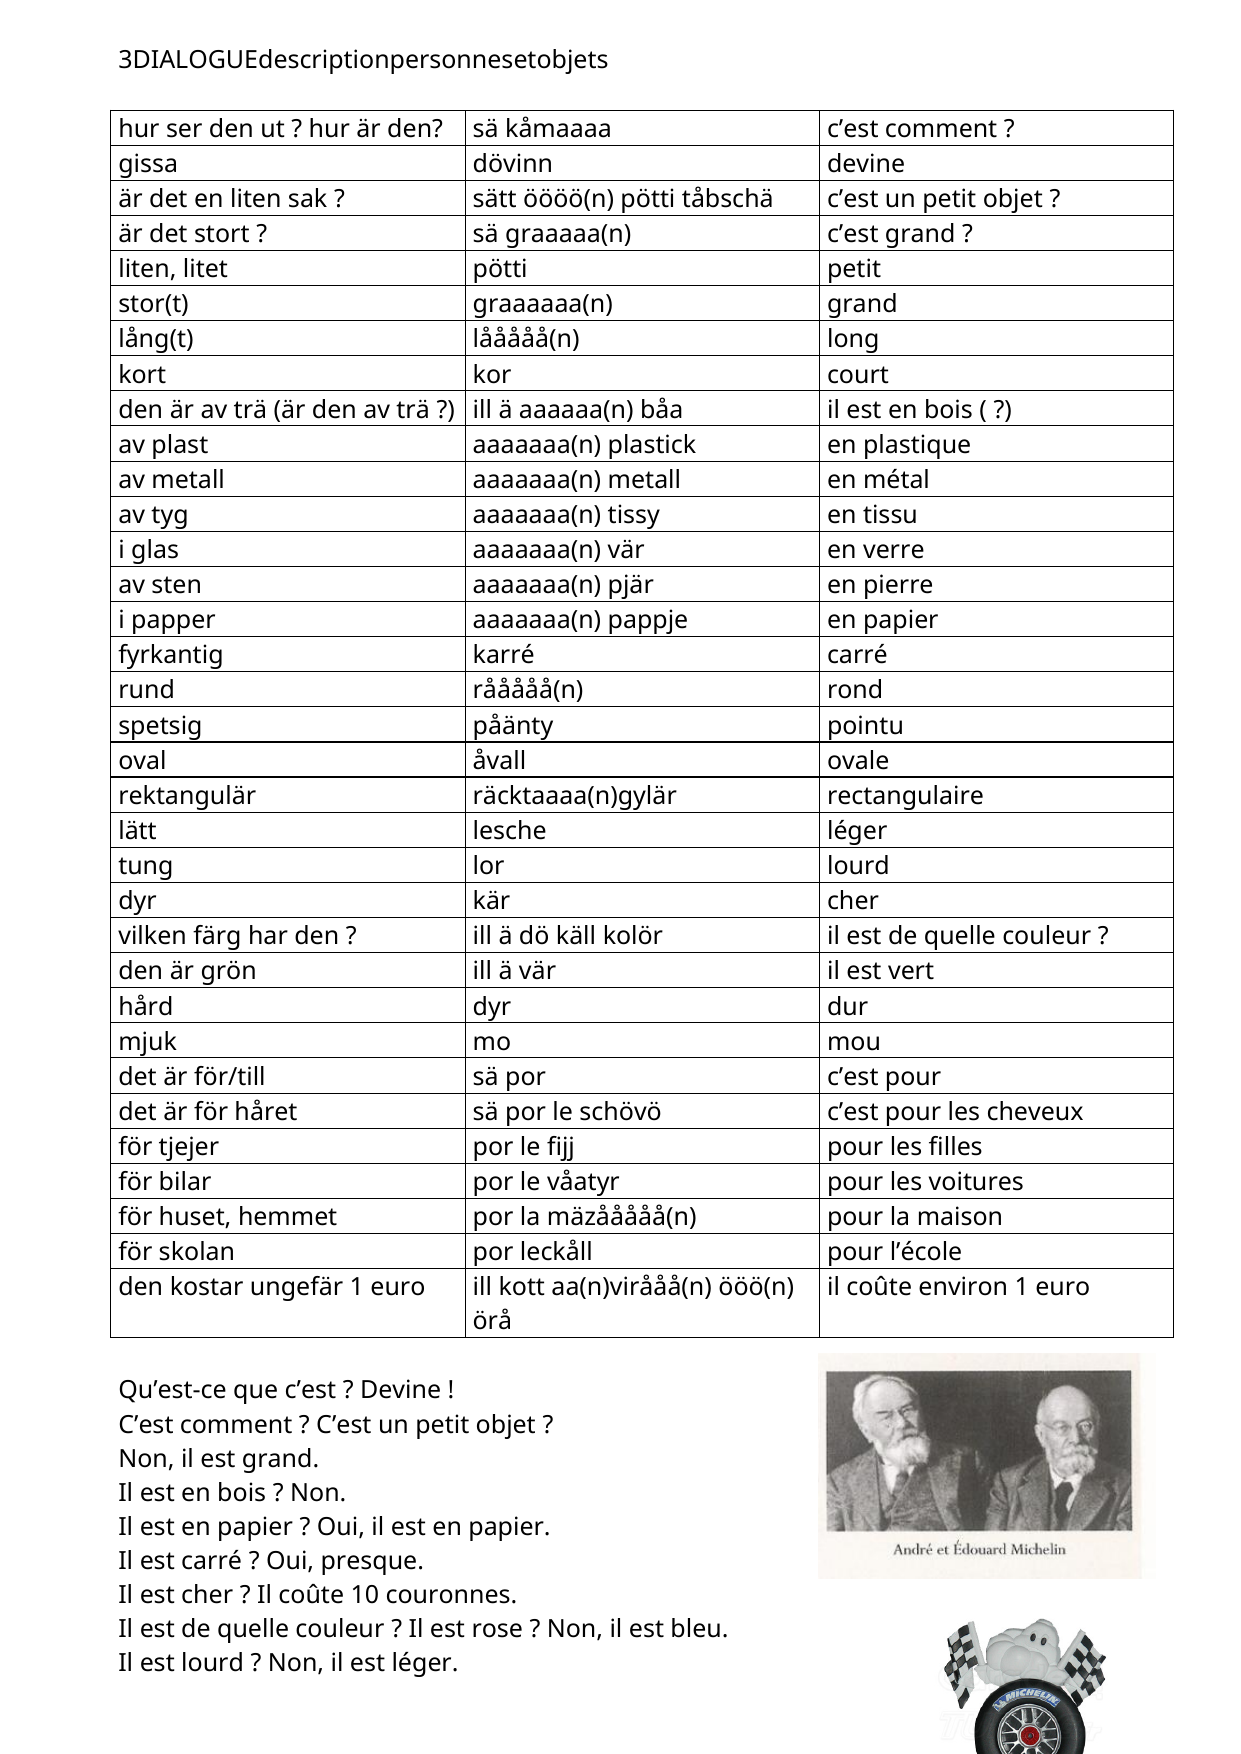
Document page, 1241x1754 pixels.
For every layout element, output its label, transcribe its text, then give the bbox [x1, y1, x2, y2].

table_cell det är för/till [111, 1058, 465, 1092]
table_cell lång(t) [111, 321, 465, 355]
table_cell en métal [820, 462, 1173, 496]
table_cell dyr [111, 883, 465, 917]
table_cell aaaaaaa(n) metall [466, 462, 819, 496]
table_header hur ser den ut ? hur är den? [111, 111, 465, 144]
table_cell kort [111, 356, 465, 390]
table_cell karré [466, 637, 819, 671]
table_cell ill ä dö käll kolör [466, 918, 819, 952]
table_cell en verre [820, 532, 1173, 566]
table_cell aaaaaaa(n) plastick [466, 426, 819, 461]
table_header c’est comment ? [820, 111, 1173, 144]
table_cell dur [820, 988, 1173, 1022]
table_cell pötti [466, 251, 819, 285]
table_cell sä por le schövö [466, 1094, 819, 1127]
table_cell c’est pour [820, 1058, 1173, 1092]
table_cell rund [111, 672, 465, 706]
table_cell sätt öööö(n) pötti tåbschä [466, 181, 819, 215]
table_cell aaaaaaa(n) pappje [466, 602, 819, 636]
table_cell den är av trä (är den av trä ?) [111, 391, 465, 425]
table_cell för tjejer [111, 1129, 465, 1163]
table_cell en plastique [820, 426, 1173, 461]
table_cell en papier [820, 602, 1173, 636]
table_cell den kostar ungefär 1 euro [111, 1269, 465, 1337]
table_cell il est de quelle couleur ? [820, 918, 1173, 952]
table_cell por le fijj [466, 1129, 819, 1163]
table_cell rektangulär [111, 778, 465, 812]
table_cell aaaaaaa(n) tissy [466, 497, 819, 531]
table_cell lååååå(n) [466, 321, 819, 355]
table_cell aaaaaaa(n) vär [466, 532, 819, 566]
text Il est en bois ? Non. [118, 1474, 1199, 1508]
table_cell lätt [111, 813, 465, 847]
table_cell den är grön [111, 953, 465, 987]
table_cell carré [820, 637, 1173, 671]
table_cell fyrkantig [111, 637, 465, 671]
table_cell il coûte environ 1 euro [820, 1269, 1173, 1337]
text C’est comment ? C’est un petit objet ? [118, 1406, 1199, 1440]
table_cell c’est pour les cheveux [820, 1094, 1173, 1127]
table_cell av plast [111, 426, 465, 461]
table_cell gissa [111, 146, 465, 180]
table_cell mo [466, 1023, 819, 1057]
table_cell dyr [466, 988, 819, 1022]
table_cell en tissu [820, 497, 1173, 531]
text Il est cher ? Il coûte 10 couronnes. [118, 1577, 1199, 1611]
table_cell av tyg [111, 497, 465, 531]
text Il est en papier ? Oui, il est en papier. [118, 1508, 1199, 1542]
table_cell för huset, hemmet [111, 1199, 465, 1233]
table_cell long [820, 321, 1173, 355]
table_cell kär [466, 883, 819, 917]
table_cell oval [111, 743, 465, 776]
table_cell en pierre [820, 567, 1173, 601]
table_cell petit [820, 251, 1173, 285]
table_cell pour l’école [820, 1234, 1173, 1268]
table_cell vilken färg har den ? [111, 918, 465, 952]
table_cell c’est un petit objet ? [820, 181, 1173, 215]
table_cell spetsig [111, 707, 465, 741]
table_cell grand [820, 286, 1173, 320]
table_cell pour les filles [820, 1129, 1173, 1163]
table_cell cher [820, 883, 1173, 917]
table_cell ill kott aa(n)virååå(n) ööö(n) örå [466, 1269, 819, 1337]
table_cell lor [466, 848, 819, 882]
table_cell il est vert [820, 953, 1173, 987]
table_cell pour les voitures [820, 1164, 1173, 1198]
table_cell graaaaaa(n) [466, 286, 819, 320]
text Il est de quelle couleur ? Il est rose ? Non, il est bleu. [118, 1611, 1199, 1645]
table_cell court [820, 356, 1173, 390]
picture [930, 1679, 1110, 1754]
table_cell för skolan [111, 1234, 465, 1268]
table_cell för bilar [111, 1164, 465, 1198]
table_cell mjuk [111, 1023, 465, 1057]
table_cell pointu [820, 707, 1173, 741]
table_cell av sten [111, 567, 465, 601]
table_cell sä por [466, 1058, 819, 1092]
table_cell sä graaaaa(n) [466, 216, 819, 250]
table_cell léger [820, 813, 1173, 847]
text Il est carré ? Oui, presque. [118, 1542, 1199, 1577]
table_cell aaaaaaa(n) pjär [466, 567, 819, 601]
table_cell är det stort ? [111, 216, 465, 250]
table_cell lourd [820, 848, 1173, 882]
table_cell rectangulaire [820, 778, 1173, 812]
table_cell c’est grand ? [820, 216, 1173, 250]
picture [818, 1353, 1156, 1372]
table_cell räcktaaaa(n)gylär [466, 778, 819, 812]
table_cell devine [820, 146, 1173, 180]
table_cell por leckåll [466, 1234, 819, 1268]
text Non, il est grand. [118, 1440, 1199, 1474]
table_cell liten, litet [111, 251, 465, 285]
table_cell kor [466, 356, 819, 390]
table_cell är det en liten sak ? [111, 181, 465, 215]
table_cell mou [820, 1023, 1173, 1057]
table_cell il est en bois ( ?) [820, 391, 1173, 425]
table_cell dövinn [466, 146, 819, 180]
table_cell åvall [466, 743, 819, 776]
table_cell påänty [466, 707, 819, 741]
table_cell rond [820, 672, 1173, 706]
table_cell rååååå(n) [466, 672, 819, 706]
table_cell hård [111, 988, 465, 1022]
table_cell por la mäzååååå(n) [466, 1199, 819, 1233]
table_cell pour la maison [820, 1199, 1173, 1233]
table_cell por le våatyr [466, 1164, 819, 1198]
table_cell tung [111, 848, 465, 882]
table_cell det är för håret [111, 1094, 465, 1127]
table_cell av metall [111, 462, 465, 496]
text Qu’est-ce que c’est ? Devine ! [118, 1372, 1199, 1406]
table_cell lesche [466, 813, 819, 847]
table_cell stor(t) [111, 286, 465, 320]
table_cell ovale [820, 743, 1173, 776]
table_cell i papper [111, 602, 465, 636]
text Il est lourd ? Non, il est léger. [118, 1645, 1199, 1679]
table_cell i glas [111, 532, 465, 566]
table_cell ill ä aaaaaa(n) båa [466, 391, 819, 425]
table_header sä kåmaaaa [466, 111, 819, 144]
text 3DIALOGUEdescriptionpersonnesetobjets [118, 41, 1199, 75]
table_cell ill ä vär [466, 953, 819, 987]
